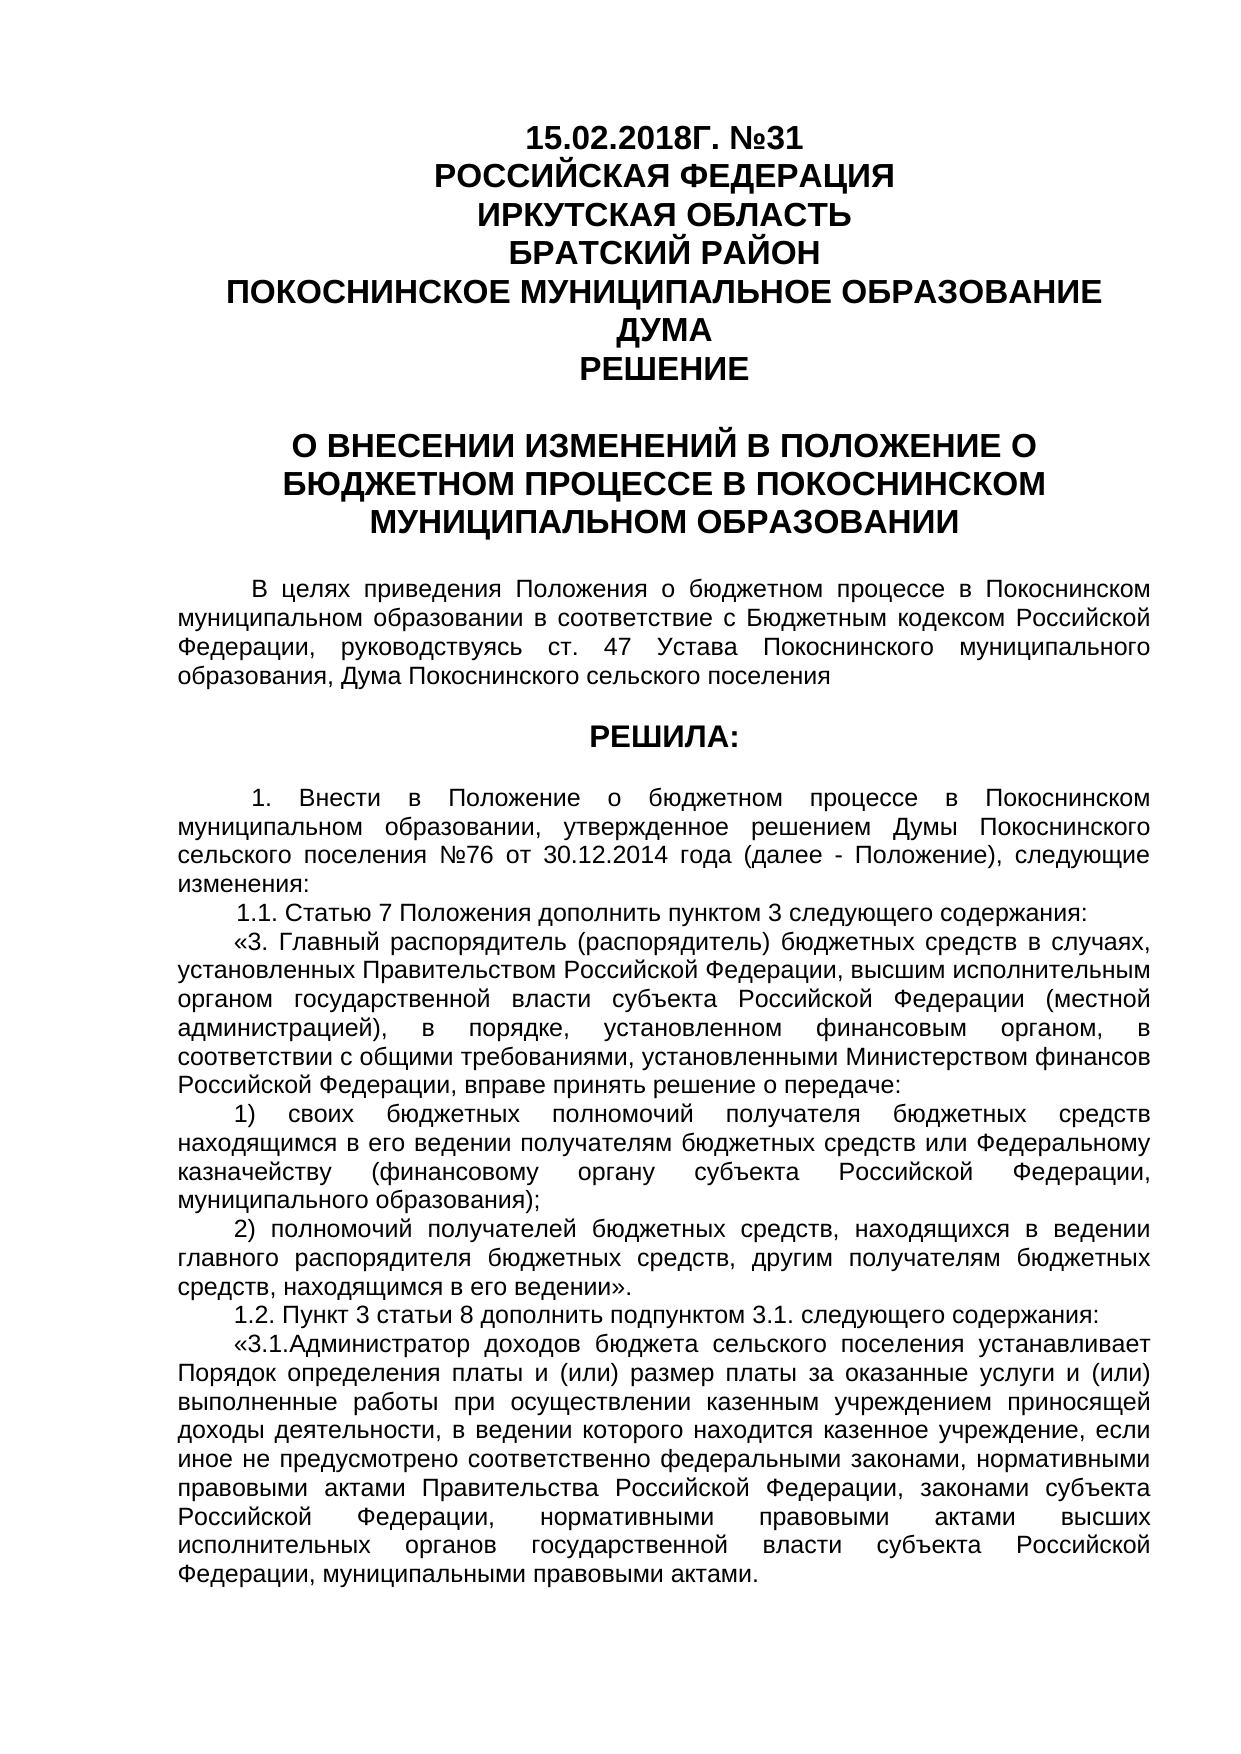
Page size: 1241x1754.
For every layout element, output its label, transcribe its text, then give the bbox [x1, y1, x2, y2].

text РОССИЙСКАЯ ФЕДЕРАЦИЯ [177, 157, 1152, 195]
text «3.1.Администратор доходов бюджета сельского поселения устанавливает Порядок определения платы и (или) размер платы за оказанные услуги и (или) выполненные работы при осуществлении казенным учреждением приносящей доходы деятельности, в ведении которого находится казенное учреждение, если иное не предусмотрено соответственно федеральными законами, нормативными правовыми актами Правительства Российской Федерации, законами субъекта Российской Федерации, нормативными правовыми актами высших исполнительных органов государственной власти субъекта Российской Федерации, муниципальными правовыми актами. [177, 1329, 1152, 1588]
text 1.2. Пункт 3 статьи 8 дополнить подпунктом 3.1. следующего содержания: [177, 1300, 1152, 1329]
text 1. Внести в Положение о бюджетном процессе в Покоснинском муниципальном образовании, утвержденное решением Думы Покоснинского сельского поселения №76 от 30.12.2014 года (далее - Положение), следующие изменения: [177, 783, 1152, 898]
text РЕШИЛА: [177, 718, 1152, 754]
text В целях приведения Положения о бюджетном процессе в Покоснинском муниципальном образовании в соответствие с Бюджетным кодексом Российской Федерации, руководствуясь ст. 47 Устава Покоснинского муниципального образования, Дума Покоснинского сельского поселения [177, 574, 1152, 689]
text РЕШЕНИЕ [177, 349, 1152, 387]
text 2) полномочий получателей бюджетных средств, находящихся в ведении главного распорядителя бюджетных средств, другим получателям бюджетных средств, находящимся в его ведении». [177, 1214, 1152, 1300]
text ПОКОСНИНСКОЕ МУНИЦИПАЛЬНОЕ ОБРАЗОВАНИЕ [177, 272, 1152, 310]
text 15.02.2018Г. №31 [177, 118, 1152, 157]
text 1) своих бюджетных полномочий получателя бюджетных средств находящимся в его ведении получателям бюджетных средств или Федеральному казначейству (финансовому органу субъекта Российской Федерации, муниципального образования); [177, 1099, 1152, 1214]
text ДУМА [177, 310, 1152, 349]
text 1.1. Статью 7 Положения дополнить пунктом 3 следующего содержания: [177, 898, 1152, 927]
text О ВНЕСЕНИИ ИЗМЕНЕНИЙ В ПОЛОЖЕНИЕ О БЮДЖЕТНОМ ПРОЦЕССЕ В ПОКОСНИНСКОМ МУНИЦИПАЛЬНОМ ОБРАЗОВАНИИ [177, 426, 1152, 541]
text ИРКУТСКАЯ ОБЛАСТЬ [177, 195, 1152, 233]
text «3. Главный распорядитель (распорядитель) бюджетных средств в случаях, установленных Правительством Российской Федерации, высшим исполнительным органом государственной власти субъекта Российской Федерации (местной администрацией), в порядке, установленном финансовым органом, в соответствии с общими требованиями, установленными Министерством финансов Российской Федерации, вправе принять решение о передаче: [177, 927, 1152, 1099]
text БРАТСКИЙ РАЙОН [177, 233, 1152, 272]
